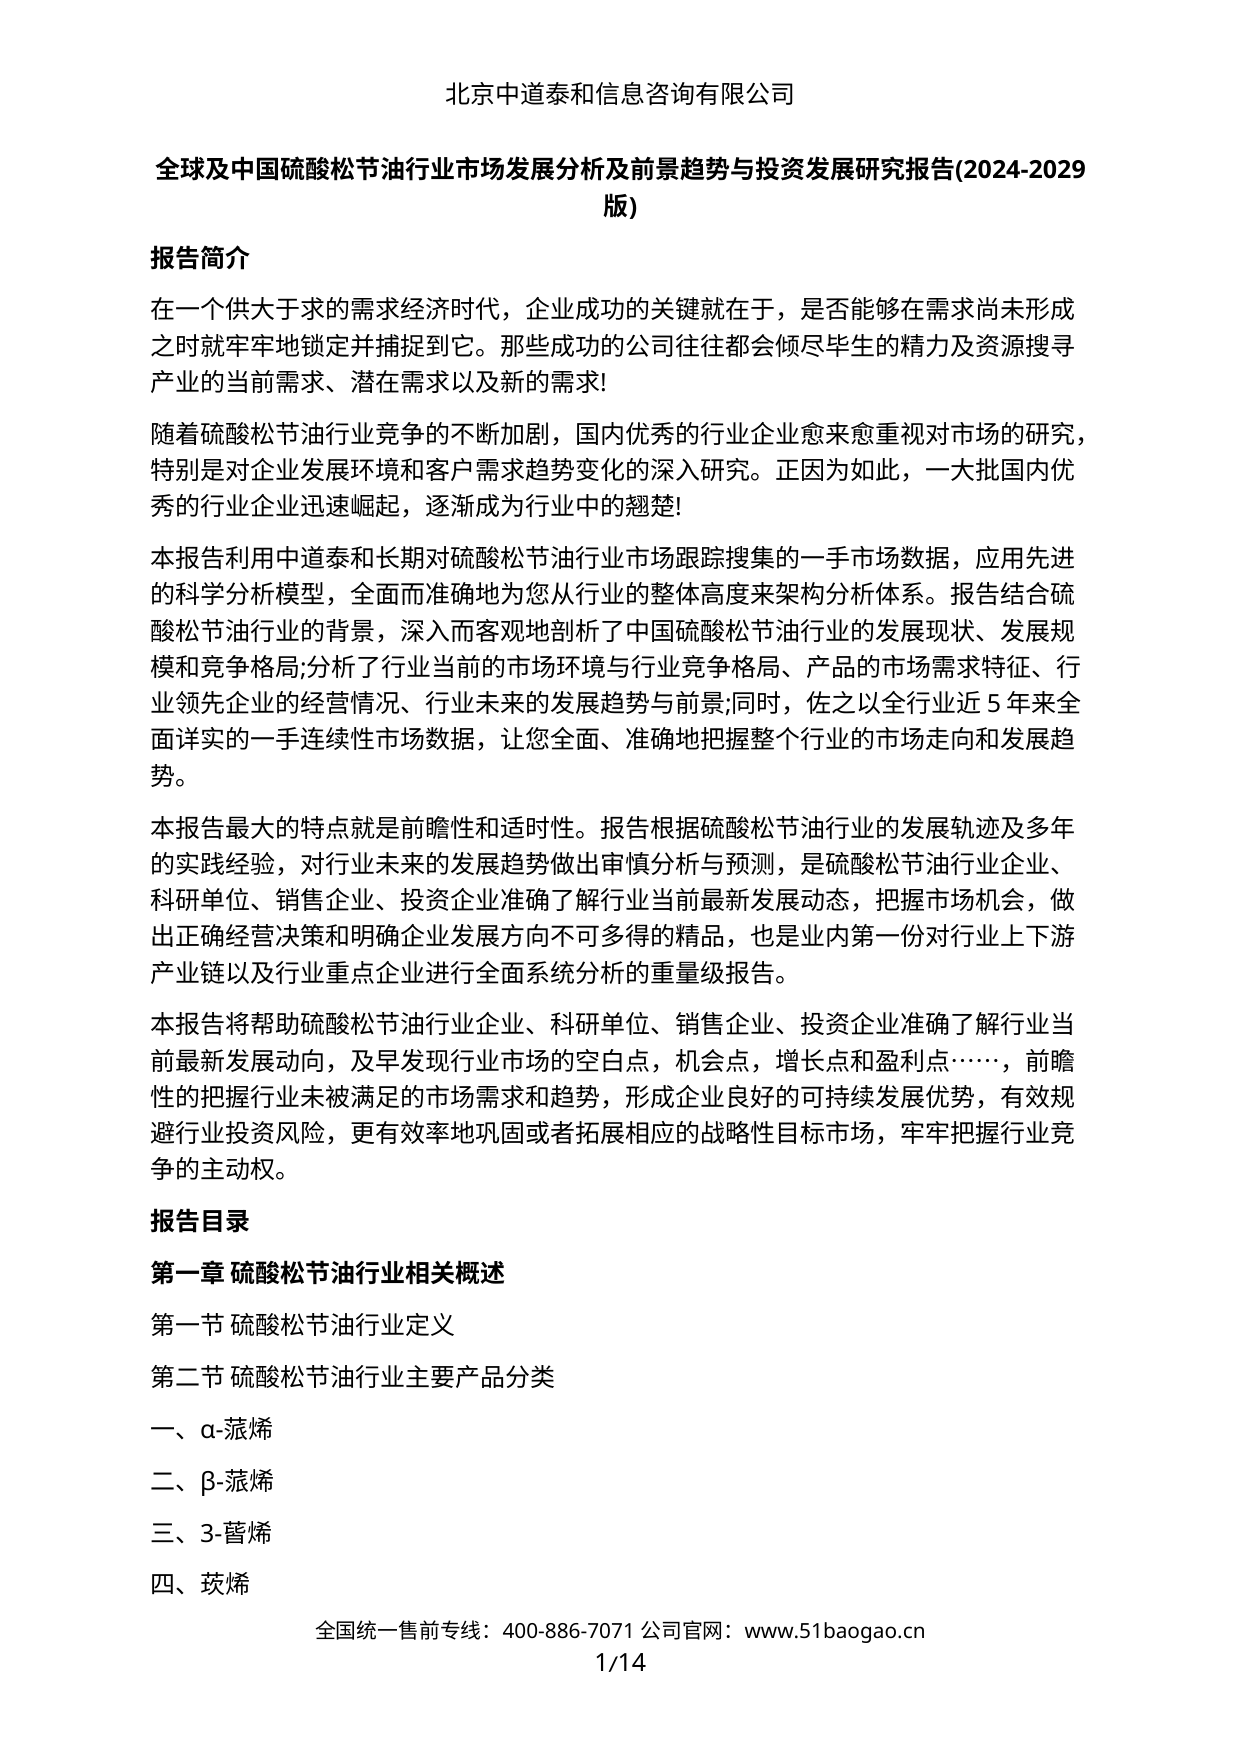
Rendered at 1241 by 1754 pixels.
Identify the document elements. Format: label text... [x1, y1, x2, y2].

text 第一章 硫酸松节油行业相关概述 [150, 1254, 1090, 1290]
text 报告目录 [150, 1202, 1090, 1238]
text 报告简介 [150, 238, 1090, 274]
text 本报告将帮助硫酸松节油行业企业、科研单位、销售企业、投资企业准确了解行业当前最新发展动向，及早发现行业市场的空白点，机会点，增长点和盈利点……，前瞻性的把握行业未被满足的市场需求和趋势，形成企业良好的可持续发展优势，有效规避行业投资风险，更有效率地巩固或者拓展相应的战略性目标市场，牢牢把握行业竞争的主动权。 [150, 1005, 1090, 1186]
text 二、β-蒎烯 [150, 1461, 1090, 1497]
text 随着硫酸松节油行业竞争的不断加剧，国内优秀的行业企业愈来愈重视对市场的研究，特别是对企业发展环境和客户需求趋势变化的深入研究。正因为如此，一大批国内优秀的行业企业迅速崛起，逐渐成为行业中的翘楚! [150, 414, 1090, 523]
text 本报告利用中道泰和长期对硫酸松节油行业市场跟踪搜集的一手市场数据，应用先进的科学分析模型，全面而准确地为您从行业的整体高度来架构分析体系。报告结合硫酸松节油行业的背景，深入而客观地剖析了中国硫酸松节油行业的发展现状、发展规模和竞争格局;分析了行业当前的市场环境与行业竞争格局、产品的市场需求特征、行业领先企业的经营情况、行业未来的发展趋势与前景;同时，佐之以全行业近5年来全面详实的一手连续性市场数据，让您全面、准确地把握整个行业的市场走向和发展趋势。 [150, 539, 1090, 792]
text 三、3-蒈烯 [150, 1513, 1090, 1549]
text 本报告最大的特点就是前瞻性和适时性。报告根据硫酸松节油行业的发展轨迹及多年的实践经验，对行业未来的发展趋势做出审慎分析与预测，是硫酸松节油行业企业、科研单位、销售企业、投资企业准确了解行业当前最新发展动态，把握市场机会，做出正确经营决策和明确企业发展方向不可多得的精品，也是业内第一份对行业上下游产业链以及行业重点企业进行全面系统分析的重量级报告。 [150, 808, 1090, 989]
text 四、莰烯 [150, 1565, 1090, 1601]
text 全球及中国硫酸松节油行业市场发展分析及前景趋势与投资发展研究报告(2024-2029版) [150, 150, 1090, 222]
text 在一个供大于求的需求经济时代，企业成功的关键就在于，是否能够在需求尚未形成之时就牢牢地锁定并捕捉到它。那些成功的公司往往都会倾尽毕生的精力及资源搜寻产业的当前需求、潜在需求以及新的需求! [150, 290, 1090, 399]
text 第二节 硫酸松节油行业主要产品分类 [150, 1357, 1090, 1394]
text 第一节 硫酸松节油行业定义 [150, 1306, 1090, 1342]
text 一、α-蒎烯 [150, 1409, 1090, 1446]
